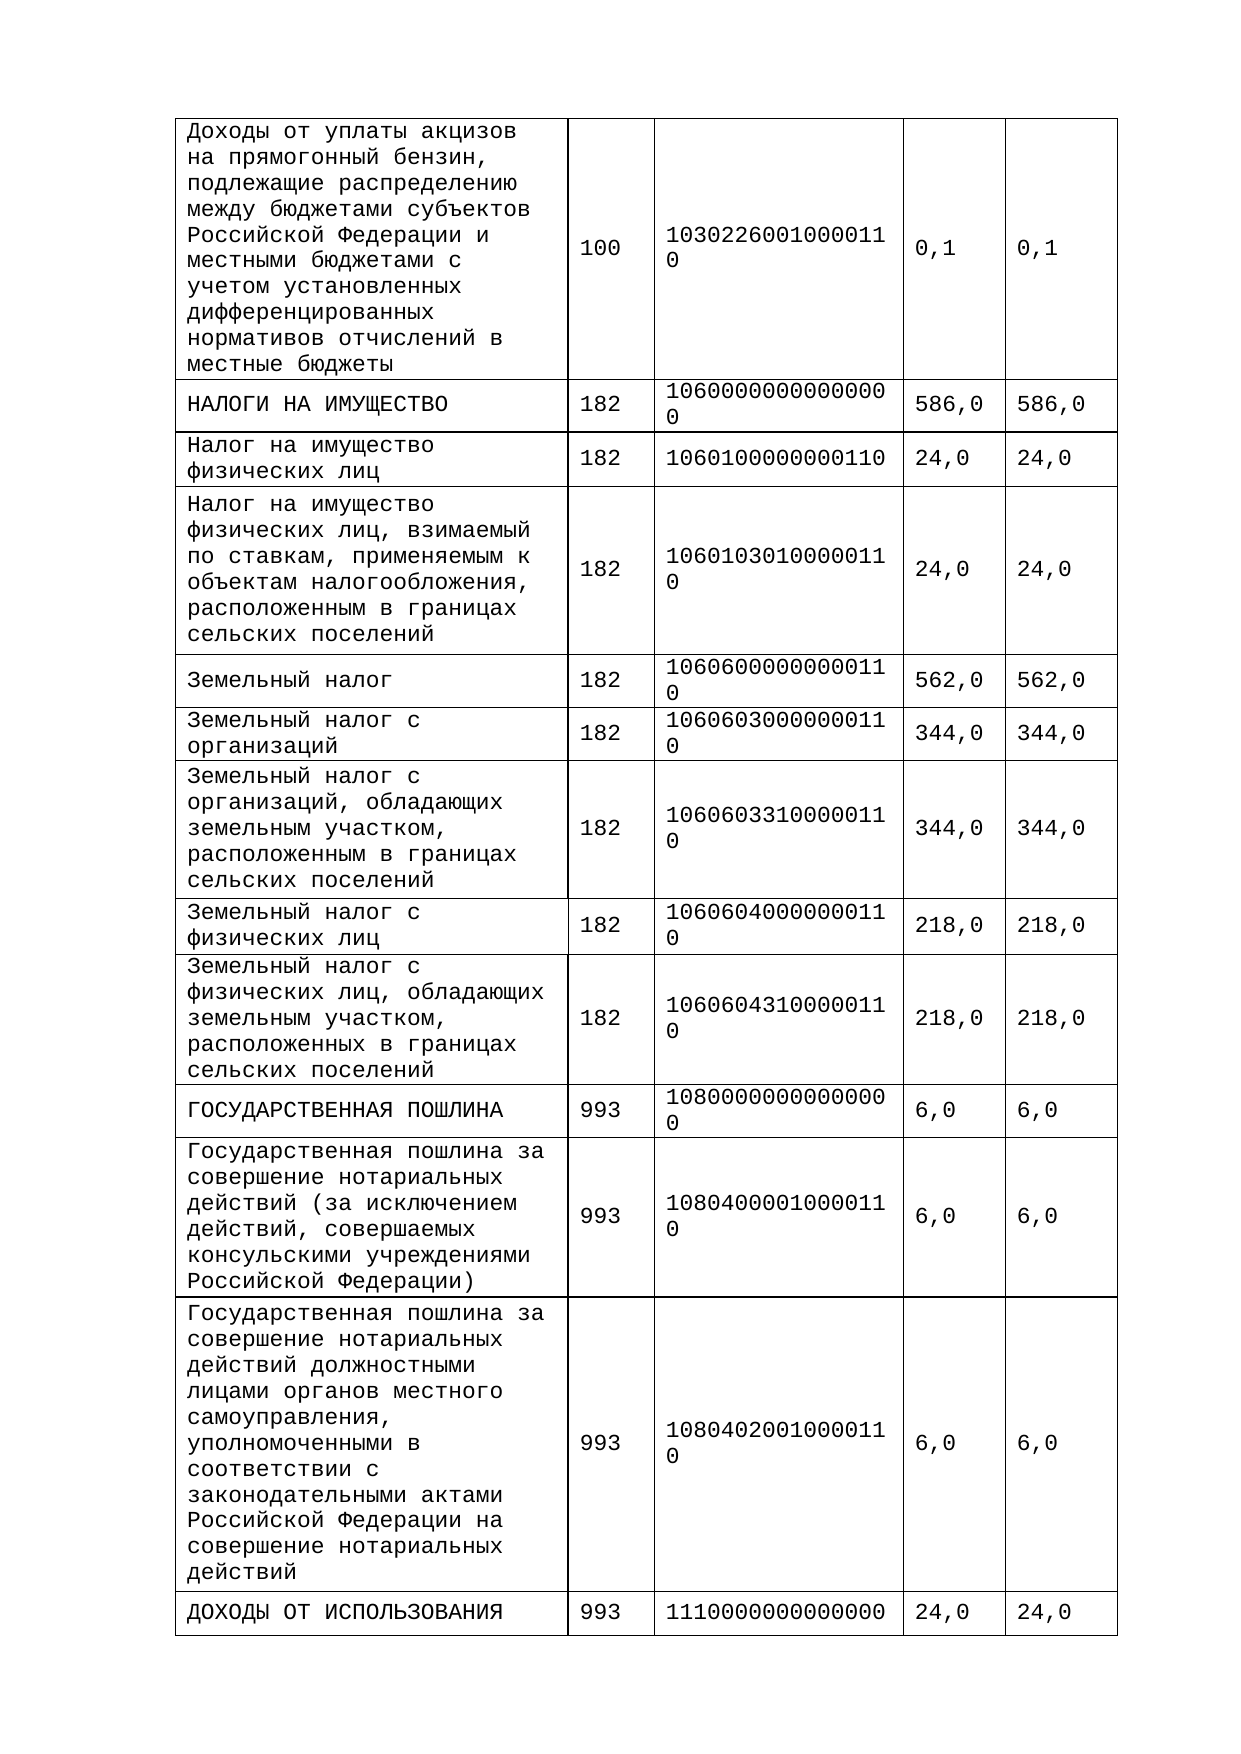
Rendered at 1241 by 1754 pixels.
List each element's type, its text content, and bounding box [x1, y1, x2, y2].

table_cell 218,0 [904, 899, 1005, 954]
table_cell 182 [569, 761, 654, 897]
table_cell 182 [569, 487, 654, 654]
table_cell 10600000000000000 [655, 380, 903, 431]
table_cell 10804000010000110 [655, 1138, 903, 1296]
table_cell 182 [569, 380, 654, 431]
table_cell 182 [569, 955, 654, 1084]
table_cell 10601030100000110 [655, 487, 903, 654]
table_cell Земельный налог с организаций [176, 708, 567, 760]
table_cell Государственная пошлина за совершение нотариальных действий должностными лицами органов местного самоуправления, уполномоченными в соответствии с законодательными актами Российской Федерации на совершение нотариальных действий [176, 1298, 567, 1591]
table_cell 344,0 [1006, 708, 1117, 760]
table_cell 10800000000000000 [655, 1085, 903, 1137]
table_cell 344,0 [904, 708, 1005, 760]
table_cell 24,0 [904, 487, 1005, 654]
table_cell 24,0 [904, 433, 1005, 486]
table_cell 11100000000000000 [655, 1592, 903, 1635]
table_cell 6,0 [904, 1085, 1005, 1137]
table_cell 562,0 [1006, 655, 1117, 707]
table_cell 6,0 [1006, 1138, 1117, 1296]
table_cell 182 [569, 899, 654, 954]
table_cell 10606000000000110 [655, 655, 903, 707]
table_cell 0,1 [1006, 119, 1117, 378]
table_cell 586,0 [904, 380, 1005, 431]
table_cell 24,0 [904, 1592, 1005, 1635]
table_cell 10606030000000110 [655, 708, 903, 760]
table_cell 182 [569, 655, 654, 707]
table_cell 344,0 [904, 761, 1005, 897]
table_cell НАЛОГИ НА ИМУЩЕСТВО [176, 380, 567, 431]
table_cell 218,0 [1006, 955, 1117, 1084]
table_cell 24,0 [1006, 1592, 1117, 1635]
table_cell 993 [569, 1085, 654, 1137]
table_cell 993 [569, 1592, 654, 1635]
table_cell 6,0 [1006, 1085, 1117, 1137]
table_cell 10606040000000110 [655, 899, 903, 954]
table_cell Земельный налог с организаций, обладающих земельным участком, расположенным в границах сельских поселений [176, 761, 567, 897]
table_cell Налог на имущество физических лиц, взимаемый по ставкам, применяемым к объектам налогообложения, расположенным в границах сельских поселений [176, 487, 567, 654]
table_cell 218,0 [904, 955, 1005, 1084]
table_cell 10606033100000110 [655, 761, 903, 897]
table_cell 24,0 [1006, 433, 1117, 486]
table_cell 0,1 [904, 119, 1005, 378]
table_cell 6,0 [1006, 1298, 1117, 1591]
table_cell 10302260010000110 [655, 119, 903, 378]
table_cell 586,0 [1006, 380, 1117, 431]
table_cell 10804020010000110 [655, 1298, 903, 1591]
table_cell Налог на имущество физических лиц [176, 433, 567, 486]
table_cell Земельный налог с физических лиц [176, 899, 568, 954]
table_cell 344,0 [1006, 761, 1117, 897]
table_cell 562,0 [904, 655, 1005, 707]
table_cell 993 [569, 1138, 654, 1296]
table_cell 1060100000000110 [655, 433, 903, 486]
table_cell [176, 1592, 567, 1635]
table_cell 182 [569, 708, 654, 760]
table_cell 100 [569, 119, 654, 378]
table_cell 6,0 [904, 1298, 1005, 1591]
table_cell ГОСУДАРСТВЕННАЯ ПОШЛИНА [176, 1085, 567, 1137]
table_cell 218,0 [1006, 899, 1117, 954]
table_cell 993 [569, 1298, 654, 1591]
table_cell 10606043100000110 [655, 955, 903, 1084]
table_cell 6,0 [904, 1138, 1005, 1296]
table_cell Доходы от уплаты акцизов на прямогонный бензин, подлежащие распределению между бюджетами субъектов Российской Федерации и местными бюджетами с учетом установленных дифференцированных нормативов отчислений в местные бюджеты [176, 119, 567, 378]
table_cell Государственная пошлина за совершение нотариальных действий (за исключением действий, совершаемых консульскими учреждениями Российской Федерации) [176, 1138, 567, 1296]
table_cell Земельный налог с физических лиц, обладающих земельным участком, расположенных в границах сельских поселений [176, 955, 567, 1084]
table_cell 24,0 [1006, 487, 1117, 654]
table_cell 182 [569, 433, 654, 486]
table_cell Земельный налог [176, 655, 567, 707]
